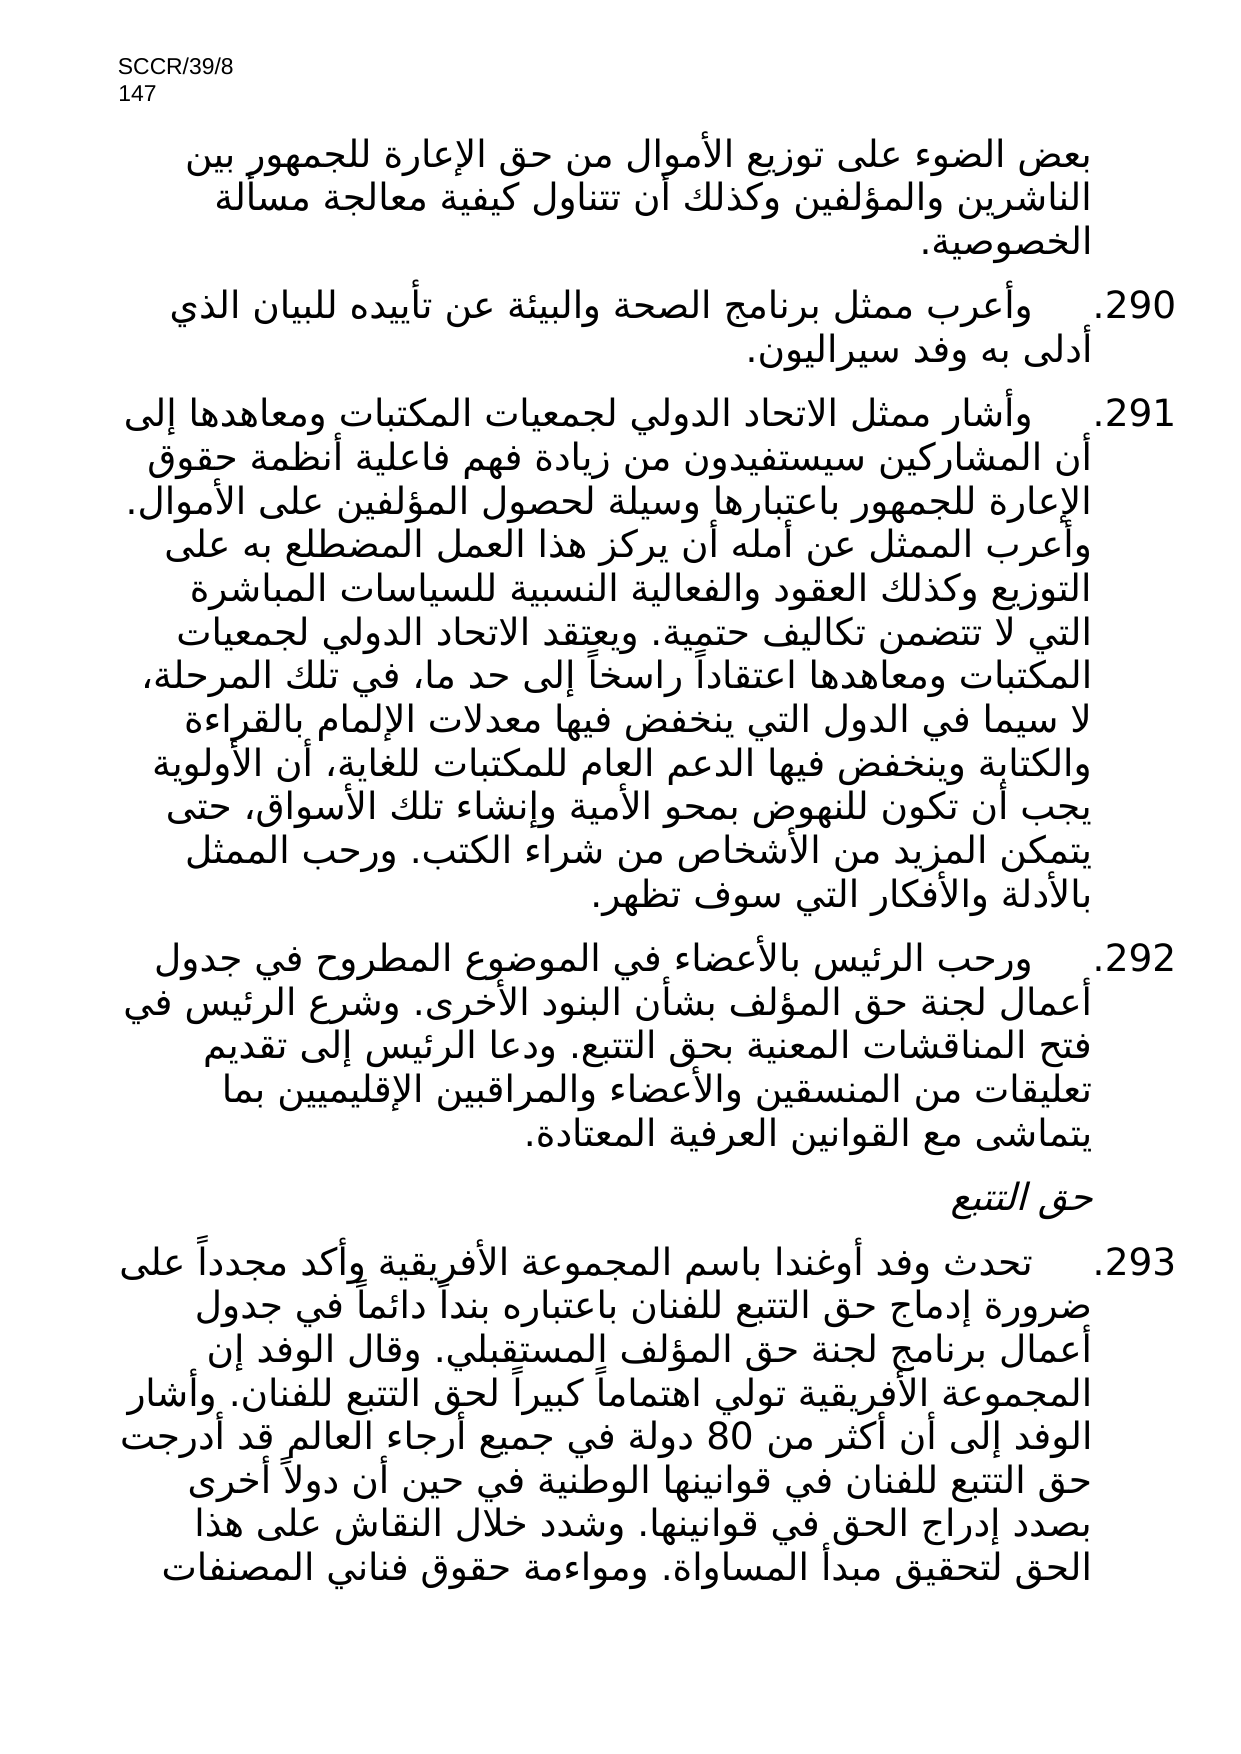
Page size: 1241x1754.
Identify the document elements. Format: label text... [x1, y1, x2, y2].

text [118, 1240, 1092, 1589]
text وأشار ممثل الاتحاد الدولي لجمعيات المكتبات ومعاهدها إلى أن المشاركين سيستفيدون من زيادة فهم فاعلية أنظمة حقوق الإعارة للجمهور باعتبارها وسيلة لحصول المؤلفين على الأموال. وأعرب الممثل عن أمله أن يركز هذا العمل المضطلع به على التوزيع وكذلك العقود والفعالية النسبية للسياسات المباشرة التي لا تتضمن تكاليف حتمية. ويعتقد الاتحاد الدولي لجمعيات المكتبات ومعاهدها اعتقاداً راسخاً إلى حد ما، في تلك المرحلة، لا سيما في الدول التي ينخفض فيها معدلات الإلمام بالقراءة والكتابة وينخفض فيها الدعم العام للمكتبات للغاية، أن الأولوية يجب أن تكون للنهوض بمحو الأمية وإنشاء تلك الأسواق، حتى يتمكن المزيد من الأشخاص من شراء الكتب. ورحب الممثل بالأدلة والأفكار التي سوف تظهر. [118, 392, 1092, 916]
text وأعرب ممثل برنامج الصحة والبيئة عن تأييده للبيان الذي أدلى به وفد سيراليون. [118, 284, 1092, 371]
subtitle حق التتبع [118, 1176, 1092, 1219]
text ورحب الرئيس بالأعضاء في الموضوع المطروح في جدول أعمال لجنة حق المؤلف بشأن البنود الأخرى. وشرع الرئيس في فتح المناقشات المعنية بحق التتبع. ودعا الرئيس إلى تقديم تعليقات من المنسقين والأعضاء والمراقبين الإقليميين بما يتماشى مع القوانين العرفية المعتادة. [118, 937, 1092, 1155]
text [118, 132, 1092, 263]
